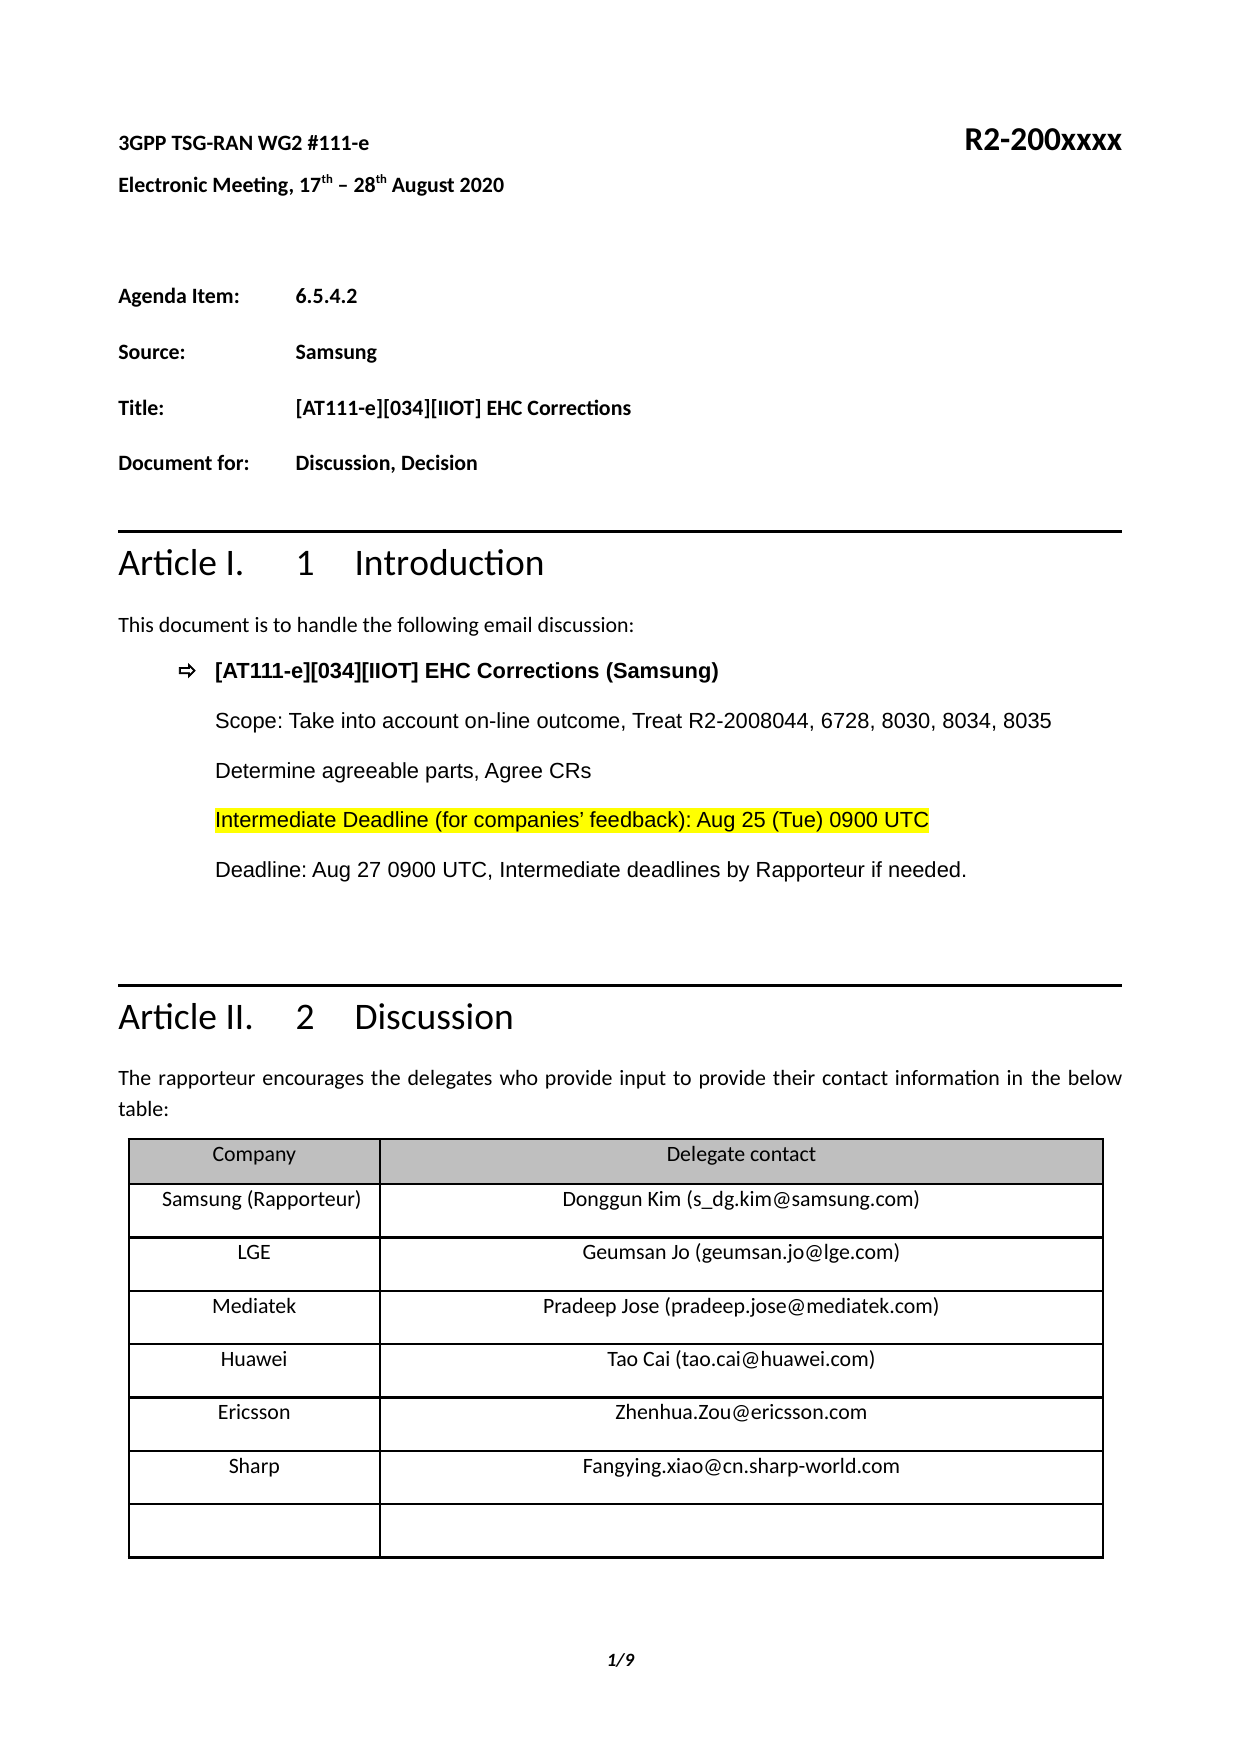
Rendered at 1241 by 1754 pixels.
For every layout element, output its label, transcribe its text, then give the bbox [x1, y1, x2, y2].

text Electronic Meeting, 17th – 28th August 2020 [118, 171, 1122, 198]
text The rapporteur encourages the delegates who provide input to provide their contact information in the below table: [118, 1064, 1122, 1122]
table_cell Donggun Kim (s_dg.kim@samsung.com) [381, 1185, 1102, 1236]
table_cell Ericsson [130, 1399, 379, 1450]
text Scope: Take into account on-line outcome, Treat R2-2008044, 6728, 8030, 8034, 8035 [156, 708, 1122, 733]
table_cell Pradeep Jose (pradeep.jose@mediatek.com) [381, 1292, 1102, 1343]
table_cell Samsung (Rapporteur) [130, 1185, 379, 1236]
table_cell [130, 1505, 379, 1556]
text Determine agreeable parts, Agree CRs [156, 758, 1122, 783]
table_cell Mediatek [130, 1292, 379, 1343]
text Title: [AT111-e][034][IIOT] EHC Corrections [118, 394, 1122, 420]
subtitle 1 Introduction [118, 533, 1122, 585]
table_cell Geumsan Jo (geumsan.jo@lge.com) [381, 1239, 1102, 1290]
text 3GPP TSG-RAN WG2 #111-e R2-200xxxx [118, 118, 1122, 159]
table_cell Huawei [130, 1345, 379, 1396]
text Agenda Item: 6.5.4.2 [118, 282, 1122, 309]
table_cell LGE [130, 1239, 379, 1290]
text Intermediate Deadline (for companies’ feedback): Aug 25 (Tue) 0900 UTC [156, 807, 1122, 833]
text This document is to handle the following email discussion: [118, 611, 1122, 637]
text Document for: Discussion, Decision [118, 449, 1122, 476]
text Source: Samsung [118, 338, 1122, 365]
subtitle 2 Discussion [118, 987, 1122, 1039]
text Deadline: Aug 27 0900 UTC, Intermediate deadlines by Rapporteur if needed. [156, 857, 1122, 882]
table_cell Fangying.xiao@cn.sharp-world.com [381, 1452, 1102, 1503]
table_cell [381, 1505, 1102, 1556]
table_cell Zhenhua.Zou@ericsson.com [381, 1399, 1102, 1450]
list [AT111-e][034][IIOT] EHC Corrections (Samsung) [177, 658, 1122, 683]
table_header Company [130, 1140, 379, 1183]
table_header Delegate contact [381, 1140, 1102, 1183]
table_cell Sharp [130, 1452, 379, 1503]
table_cell Tao Cai (tao.cai@huawei.com) [381, 1345, 1102, 1396]
